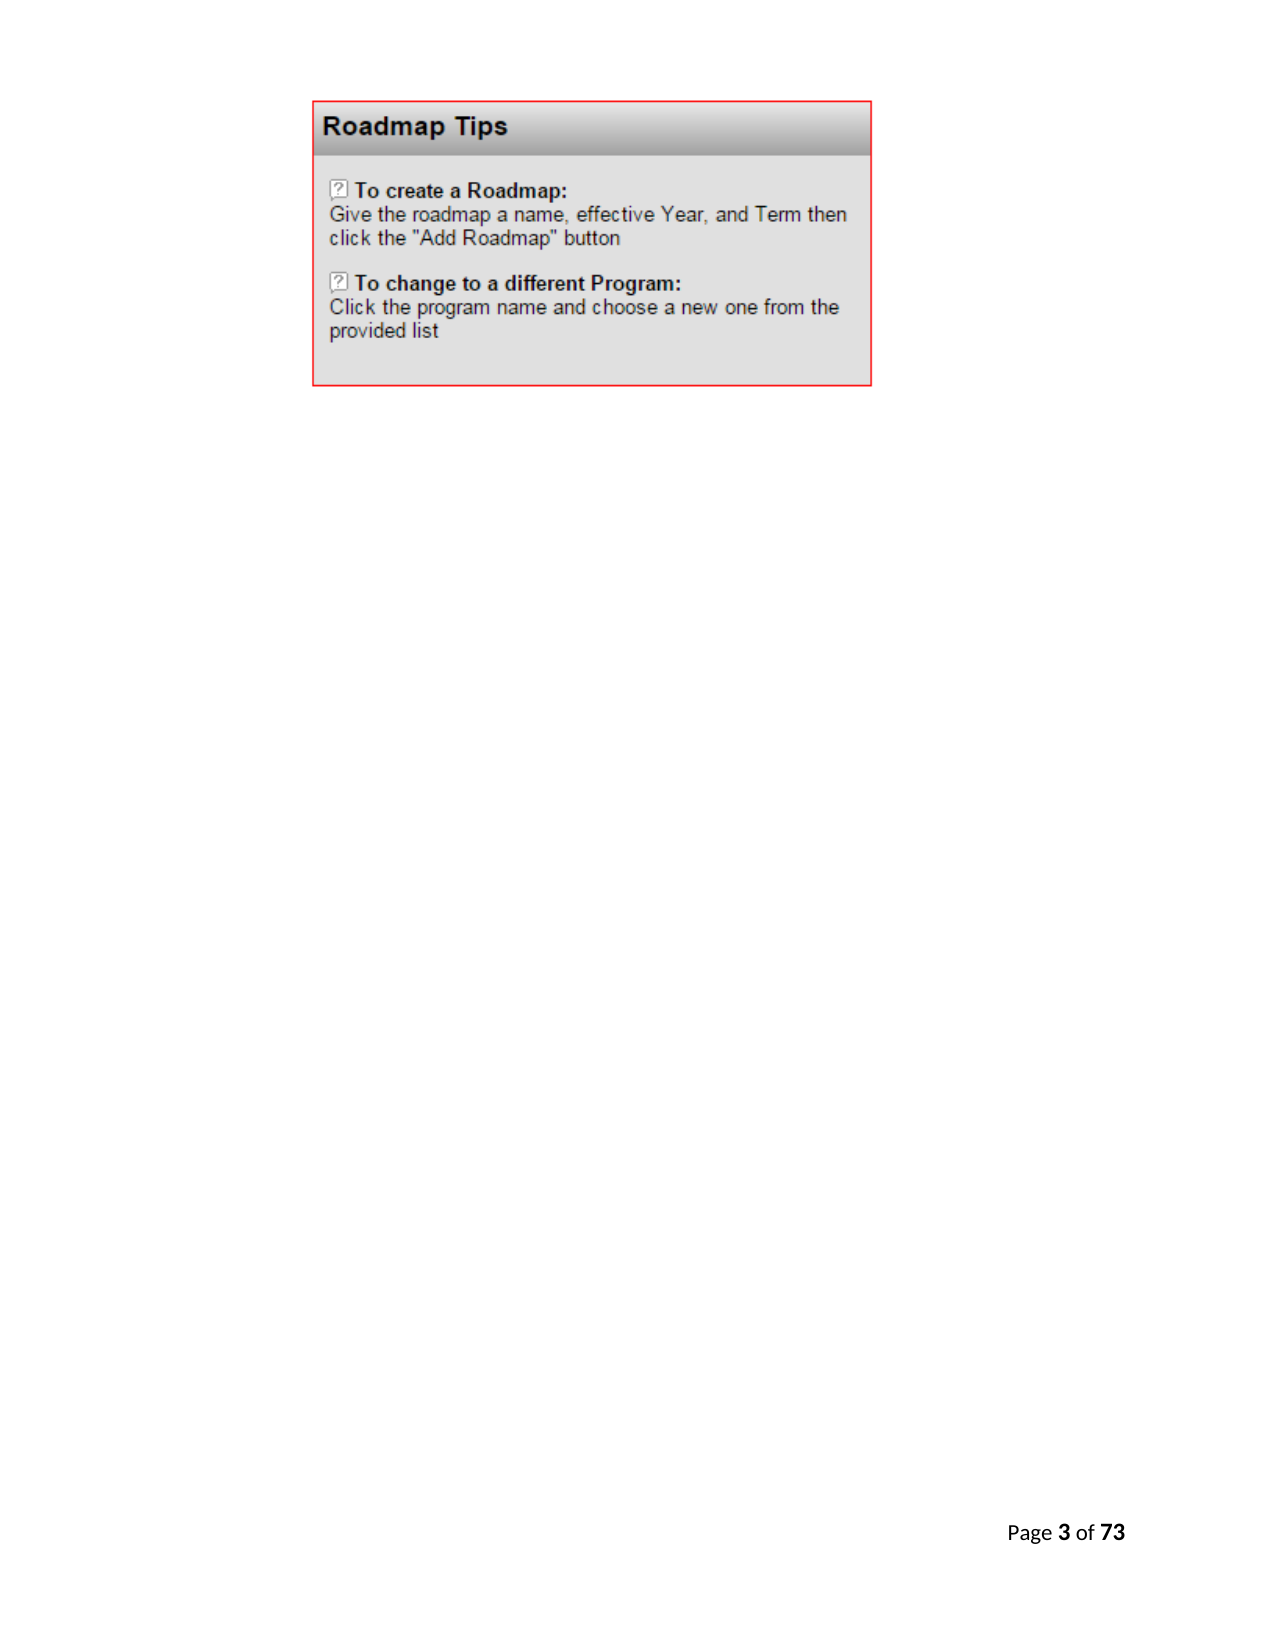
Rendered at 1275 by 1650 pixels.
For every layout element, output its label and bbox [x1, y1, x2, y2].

picture [300, 93, 880, 393]
